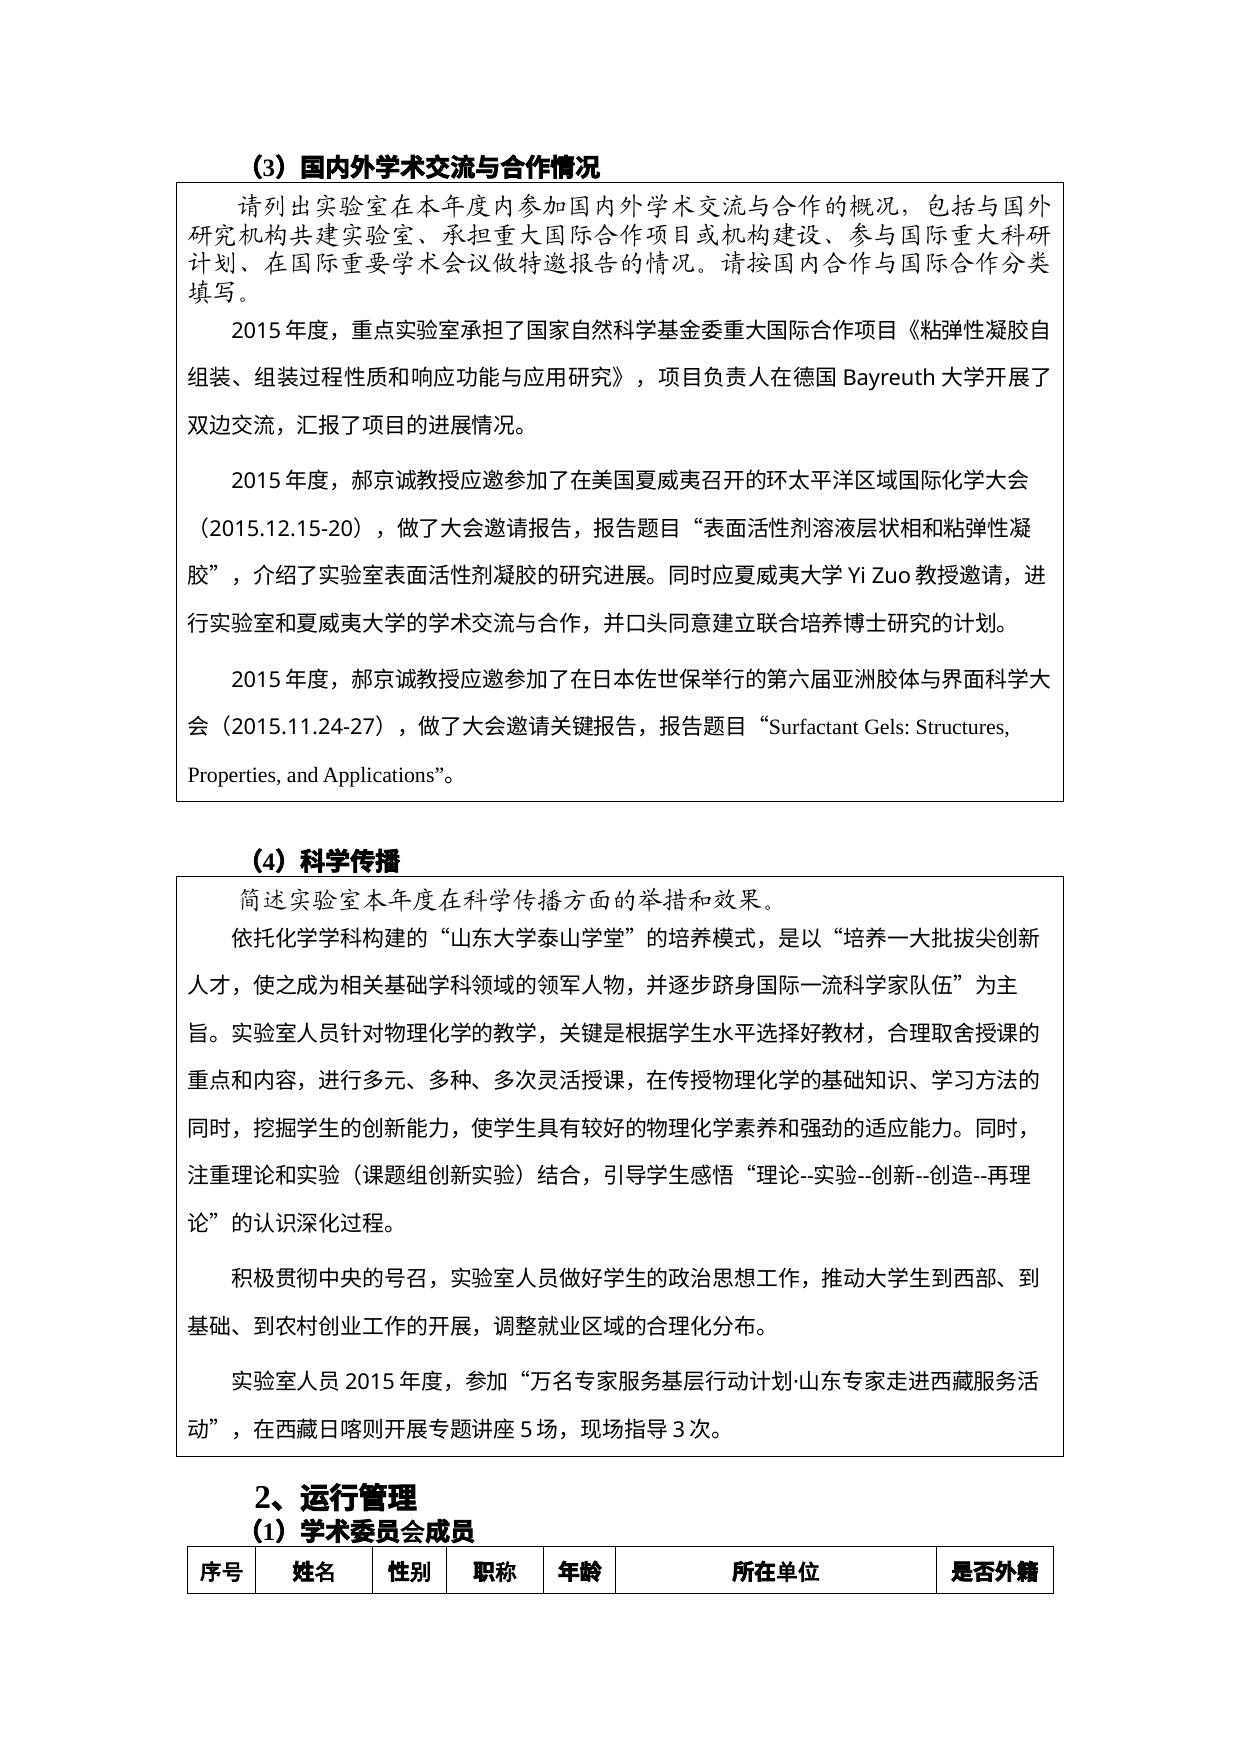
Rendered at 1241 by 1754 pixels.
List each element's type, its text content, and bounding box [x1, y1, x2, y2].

table_header 年龄 [544, 1547, 615, 1593]
table_header 职称 [447, 1547, 543, 1593]
table_header 序号 [188, 1547, 255, 1593]
table_header 简述实验室本年度在科学传播方面的举措和效果。 依托化学学科构建的“山东大学泰山学堂”的培养模式，是以“培养一大批拔尖创新人才，使之成为相关基础学科领域的领军人物，并逐步跻身国际一流科学家队伍”为主旨。实验室人员针对物理化学的教学，关键是根据学生水平选择好教材，合理取舍授课的重点和内容，进行多元、多种、多次灵活授课，在传授物理化学的基础知识、学习方法的同时，挖掘学生的创新能力，使学生具有较好的物理化学素养和强劲的适应能力。同时，注重理论和实验（课题组创新实验）结合，引导学生感悟“理论--实验--创新--创造--再理论”的认识深化过程。 积极贯彻中央的号召，实验室人员做好学生的政治思想工作，推动大学生到西部、到基础、到农村创业工作的开展，调整就业区域的合理化分布。 实验室人员2015年度，参加“万名专家服务基层行动计划·山东专家走进西藏服务活动”，在西藏日喀则开展专题讲座5场，现场指导3次。 [177, 877, 1063, 1456]
table_header 是否外籍 [937, 1547, 1053, 1593]
text （1）学术委员会成员 [187, 1515, 1053, 1546]
table_header 姓名 [256, 1547, 372, 1593]
table_header 所在单位 [616, 1547, 936, 1593]
text 2、运行管理 [187, 1477, 1053, 1515]
text （4）科学传播 [187, 845, 1053, 876]
table_header 请列出实验室在本年度内参加国内外学术交流与合作的概况，包括与国外研究机构共建实验室、承担重大国际合作项目或机构建设、参与国际重大科研计划、在国际重要学术会议做特邀报告的情况。请按国内合作与国际合作分类填写。 2015年度，重点实验室承担了国家自然科学基金委重大国际合作项目《粘弹性凝胶自组装、组装过程性质和响应功能与应用研究》，项目负责人在德国Bayreuth大学开展了双边交流，汇报了项目的进展情况。 2015年度，郝京诚教授应邀参加了在美国夏威夷召开的环太平洋区域国际化学大会（2015.12.15-20），做了大会邀请报告，报告题目“表面活性剂溶液层状相和粘弹性凝胶”，介绍了实验室表面活性剂凝胶的研究进展。同时应夏威夷大学Yi Zuo教授邀请，进行实验室和夏威夷大学的学术交流与合作，并口头同意建立联合培养博士研究的计划。 2015年度，郝京诚教授应邀参加了在日本佐世保举行的第六届亚洲胶体与界面科学大会（2015.11.24-27），做了大会邀请关键报告，报告题目“Surfactant Gels: Structures, Properties, and Applications”。 [177, 183, 1063, 801]
table_header 性别 [373, 1547, 446, 1593]
text （3）国内外学术交流与合作情况 [187, 151, 1053, 182]
